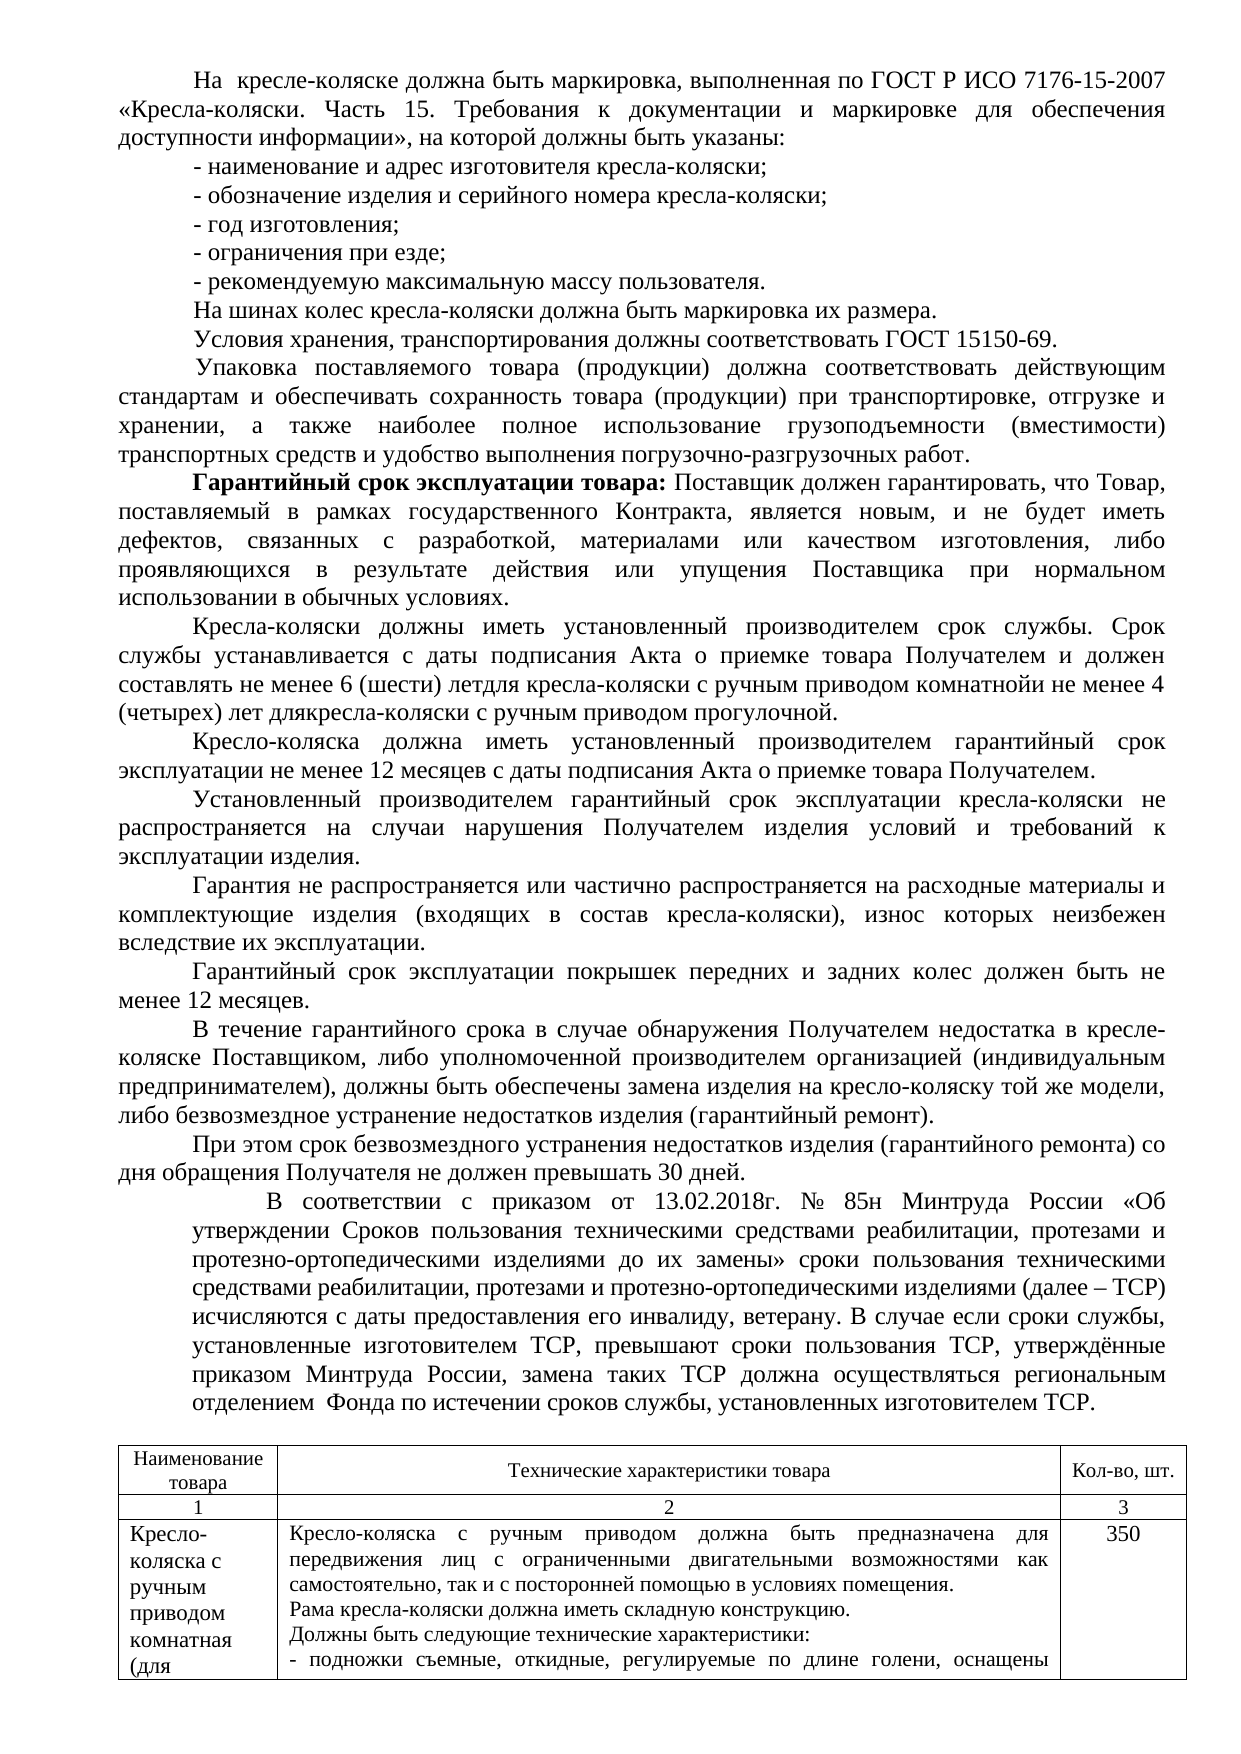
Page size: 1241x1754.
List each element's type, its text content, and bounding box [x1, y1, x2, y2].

text Кресло-коляска должна иметь установленный производителем гарантийный срок эксплуатации не менее 12 месяцев с даты подписания Акта о приемке товара Получателем. [118, 726, 1166, 784]
text Установленный производителем гарантийный срок эксплуатации кресла-коляски не распространяется на случаи нарушения Получателем изделия условий и требований к эксплуатации изделия. [118, 784, 1166, 870]
table_cell 350 [1061, 1520, 1186, 1678]
text Гарантийный срок эксплуатации покрышек передних и задних колес должен быть не менее 12 месяцев. [118, 956, 1166, 1014]
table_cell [278, 1520, 1060, 1678]
text - год изготовления; [118, 209, 1166, 237]
text Гарантия не распространяется или частично распространяется на расходные материалы и комплектующие изделия (входящих в состав кресла-коляски), износ которых неизбежен вследствие их эксплуатации. [118, 870, 1166, 956]
text Кресла-коляски должны иметь установленный производителем срок службы. Срок службы устанавливается с даты подписания Акта о приемке товара Получателем и должен составлять не менее 6 (шести) летдля кресла-коляски с ручным приводом комнатнойи не менее 4 (четырех) лет длякресла-коляски с ручным приводом прогулочной. [118, 611, 1166, 726]
text На кресле-коляске должна быть маркировка, выполненная по ГОСТ Р ИСО 7176-15-2007 «Кресла-коляски. Часть 15. Требования к документации и маркировке для обеспечения доступности информации», на которой должны быть указаны: [118, 65, 1166, 151]
table_header Наименование товара [119, 1446, 277, 1494]
text Условия хранения, транспортирования должны соответствовать ГОСТ 15150-69. [118, 324, 1166, 352]
text На шинах колес кресла-коляски должна быть маркировка их размера. [118, 295, 1166, 324]
table_header Кол-во, шт. [1061, 1446, 1186, 1494]
table_cell 1 [119, 1495, 277, 1519]
text - обозначение изделия и серийного номера кресла-коляски; [118, 180, 1166, 209]
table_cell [119, 1520, 277, 1678]
table_cell 3 [1061, 1495, 1186, 1519]
text В течение гарантийного срока в случае обнаружения Получателем недостатка в кресле-коляске Поставщиком, либо уполномоченной производителем организацией (индивидуальным предпринимателем), должны быть обеспечены замена изделия на кресло-коляску той же модели, либо безвозмездное устранение недостатков изделия (гарантийный ремонт). [118, 1014, 1166, 1129]
table_header Технические характеристики товара [278, 1446, 1060, 1494]
text - ограничения при езде; [118, 237, 1166, 266]
list В соответствии с приказом от 13.02.2018г. № 85н Минтруда России «Об утверждении Сроков пользования техническими средствами реабилитации, протезами и протезно-ортопедическими изделиями до их замены» сроки пользования техническими средствами реабилитации, протезами и протезно-ортопедическими изделиями (далее – ТСР) исчисляются с даты предоставления его инвалиду, ветерану. В случае если сроки службы, установленные изготовителем ТСР, превышают сроки пользования ТСР, утверждённые приказом Минтруда России, замена таких ТСР должна осуществляться региональным отделением Фонда по истечении сроков службы, установленных изготовителем ТCР. [192, 1186, 1166, 1416]
text При этом срок безвозмездного устранения недостатков изделия (гарантийного ремонта) со дня обращения Получателя не должен превышать 30 дней. [118, 1129, 1166, 1186]
table_cell 2 [278, 1495, 1060, 1519]
text - рекомендуемую максимальную массу пользователя. [118, 266, 1166, 295]
text Упаковка поставляемого товара (продукции) должна соответствовать действующим стандартам и обеспечивать сохранность товара (продукции) при транспортировке, отгрузке и хранении, а также наиболее полное использование грузоподъемности (вместимости) транспортных средств и удобство выполнения погрузочно-разгрузочных работ. [118, 352, 1166, 467]
text Гарантийный срок эксплуатации товара: Поставщик должен гарантировать, что Товар, поставляемый в рамках государственного Контракта, является новым, и не будет иметь дефектов, связанных с разработкой, материалами или качеством изготовления, либо проявляющихся в результате действия или упущения Поставщика при нормальном использовании в обычных условиях. [118, 467, 1166, 611]
text - наименование и адрес изготовителя кресла-коляски; [118, 151, 1166, 180]
